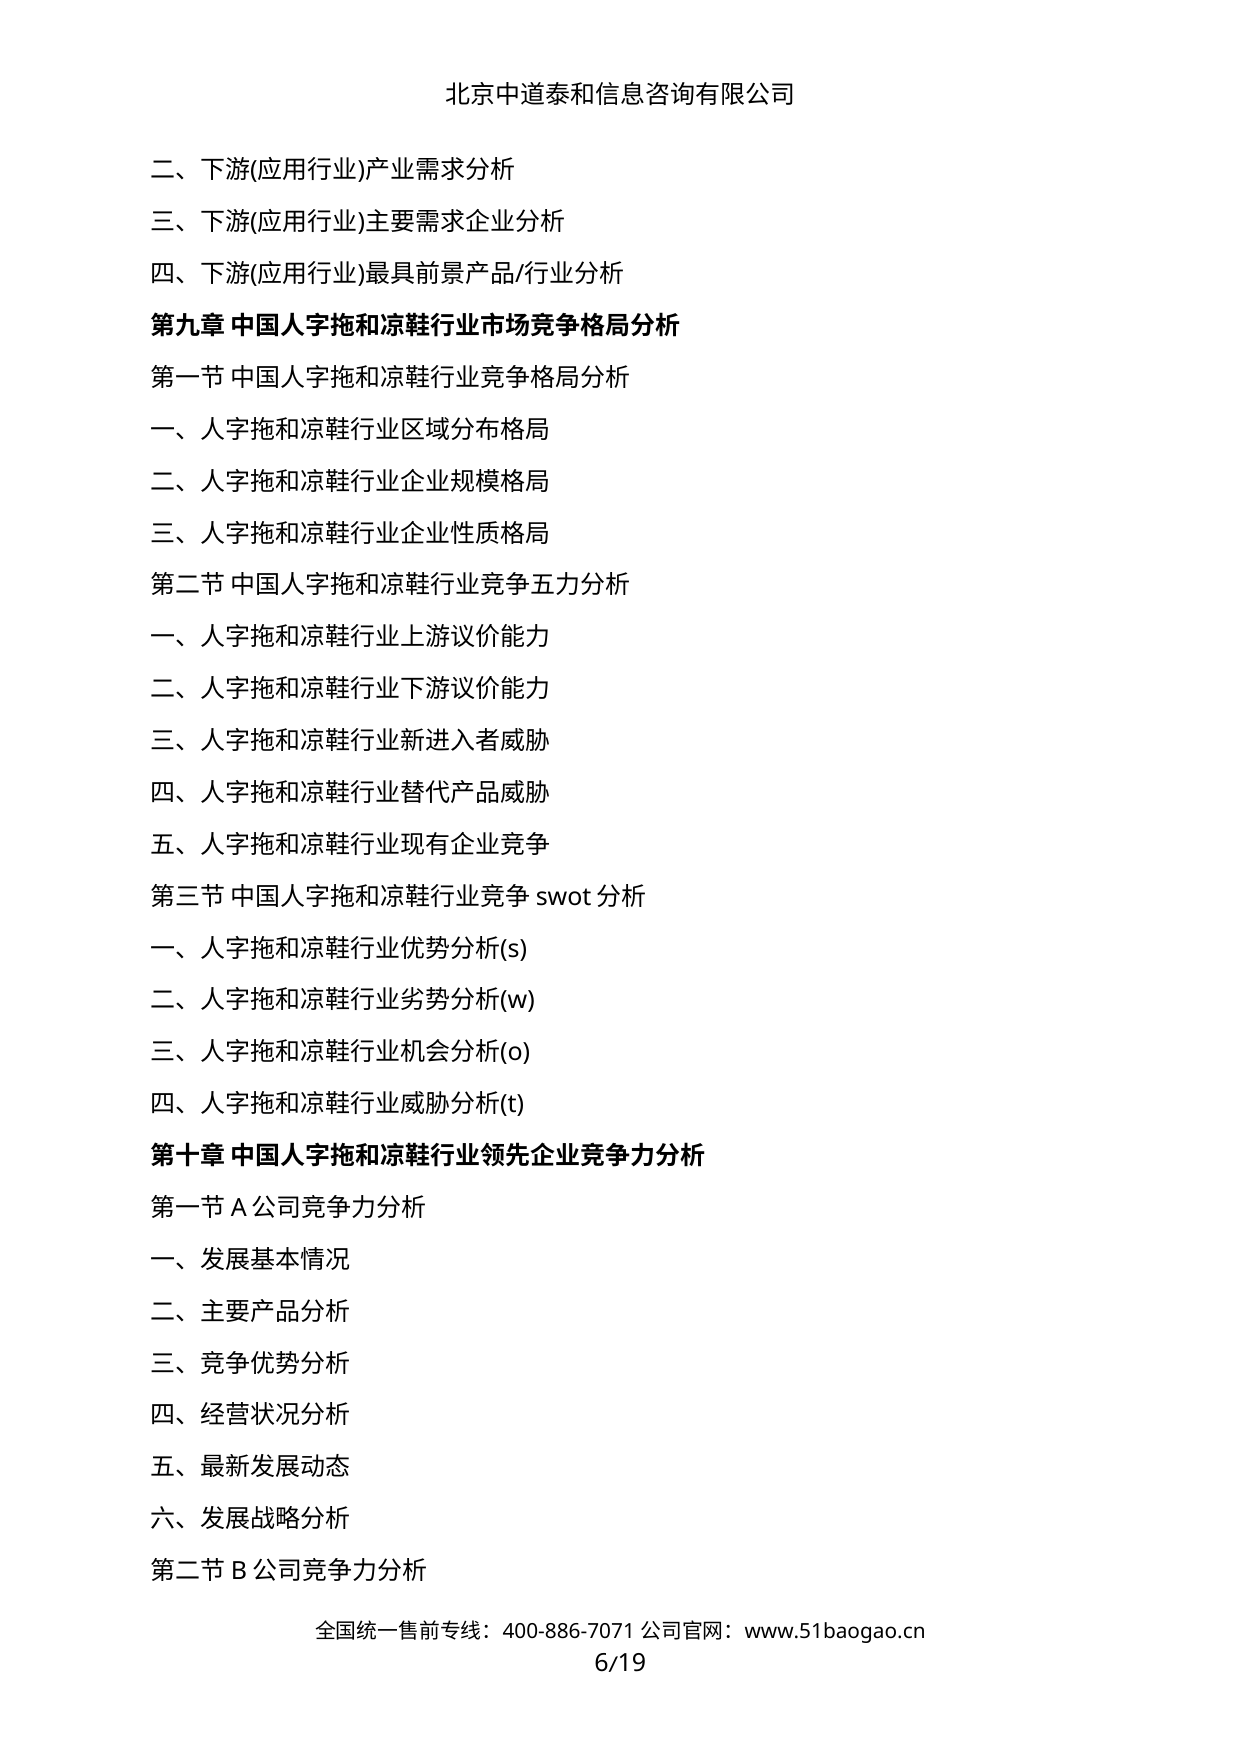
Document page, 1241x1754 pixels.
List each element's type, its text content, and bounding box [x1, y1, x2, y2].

text 第一节 A公司竞争力分析 [150, 1187, 1090, 1224]
text 三、人字拖和凉鞋行业企业性质格局 [150, 513, 1090, 549]
text 一、人字拖和凉鞋行业优势分析(s) [150, 928, 1090, 964]
text 二、人字拖和凉鞋行业劣势分析(w) [150, 980, 1090, 1016]
text 三、人字拖和凉鞋行业新进入者威胁 [150, 721, 1090, 757]
text 第十章 中国人字拖和凉鞋行业领先企业竞争力分析 [150, 1136, 1090, 1172]
text 三、竞争优势分析 [150, 1343, 1090, 1379]
text 四、经营状况分析 [150, 1395, 1090, 1431]
text 二、下游(应用行业)产业需求分析 [150, 150, 1090, 186]
text 二、主要产品分析 [150, 1291, 1090, 1327]
text 四、人字拖和凉鞋行业替代产品威胁 [150, 772, 1090, 809]
text 第三节 中国人字拖和凉鞋行业竞争swot分析 [150, 876, 1090, 912]
text 第九章 中国人字拖和凉鞋行业市场竞争格局分析 [150, 306, 1090, 342]
text 第二节 B公司竞争力分析 [150, 1551, 1090, 1587]
text 二、人字拖和凉鞋行业企业规模格局 [150, 461, 1090, 497]
text 三、下游(应用行业)主要需求企业分析 [150, 202, 1090, 238]
text 六、发展战略分析 [150, 1499, 1090, 1535]
text 一、人字拖和凉鞋行业区域分布格局 [150, 409, 1090, 446]
text 三、人字拖和凉鞋行业机会分析(o) [150, 1032, 1090, 1068]
text 第一节 中国人字拖和凉鞋行业竞争格局分析 [150, 357, 1090, 394]
text 一、人字拖和凉鞋行业上游议价能力 [150, 617, 1090, 653]
text 第二节 中国人字拖和凉鞋行业竞争五力分析 [150, 565, 1090, 601]
text 四、人字拖和凉鞋行业威胁分析(t) [150, 1084, 1090, 1120]
text 二、人字拖和凉鞋行业下游议价能力 [150, 669, 1090, 705]
text 四、下游(应用行业)最具前景产品/行业分析 [150, 254, 1090, 290]
text 五、人字拖和凉鞋行业现有企业竞争 [150, 824, 1090, 861]
text 一、发展基本情况 [150, 1239, 1090, 1276]
text 五、最新发展动态 [150, 1447, 1090, 1483]
